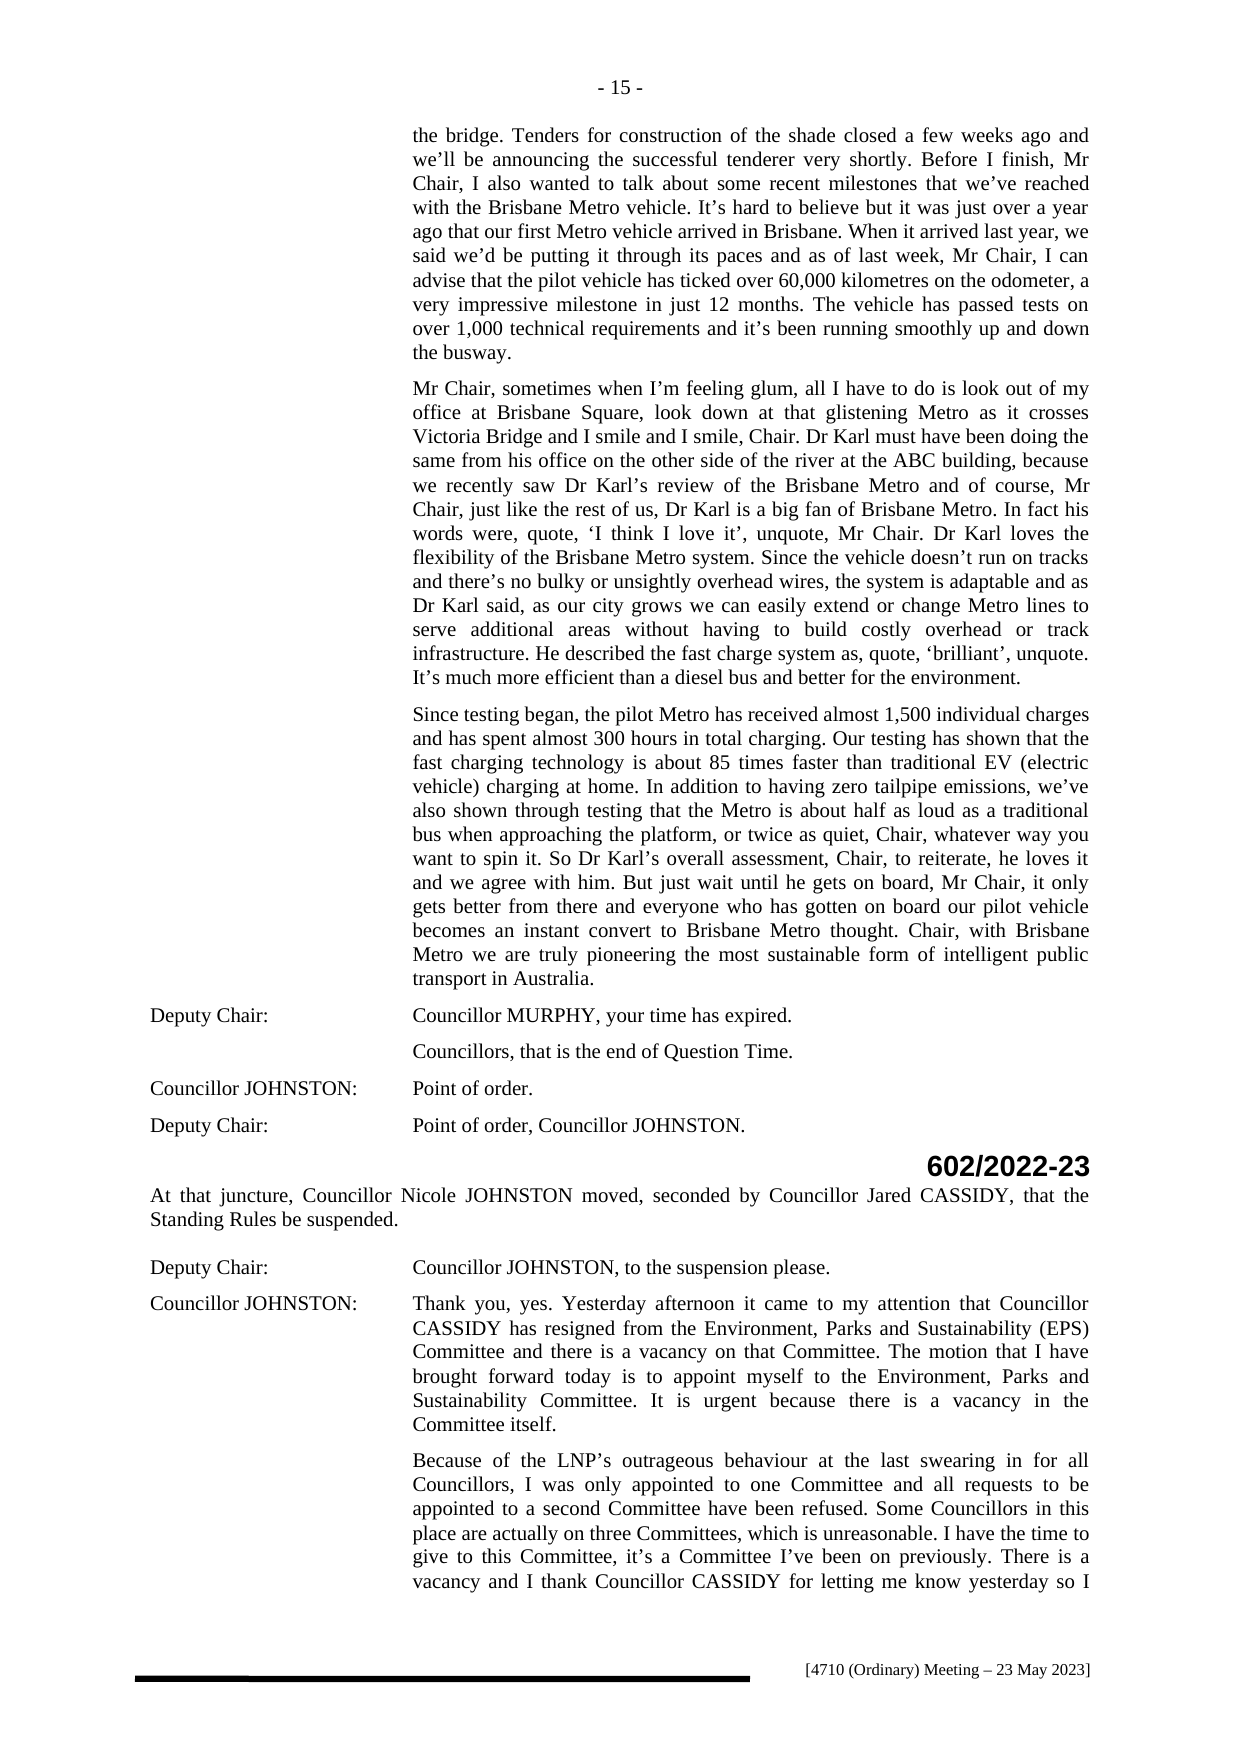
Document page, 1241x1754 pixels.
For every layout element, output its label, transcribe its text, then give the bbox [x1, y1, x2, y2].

text Councillor JOHNSTON: Thank you, yes. Yesterday afternoon it came to my attention that Councillor CASSIDY has resigned from the Environment, Parks and Sustainability (EPS) Committee and there is a vacancy on that Committee. The motion that I have brought forward today is to appoint myself to the Environment, Parks and Sustainability Committee. It is urgent because there is a vacancy in the Committee itself. [150, 1291, 1090, 1436]
text Mr Chair, sometimes when I’m feeling glum, all I have to do is look out of my office at Brisbane Square, look down at that glistening Metro as it crosses Victoria Bridge and I smile and I smile, Chair. Dr Karl must have been doing the same from his office on the other side of the river at the ABC building, because we recently saw Dr Karl’s review of the Brisbane Metro and of course, Mr Chair, just like the rest of us, Dr Karl is a big fan of Brisbane Metro. In fact his words were, quote, ‘I think I love it’, unquote, Mr Chair. Dr Karl loves the flexibility of the Brisbane Metro system. Since the vehicle doesn’t run on tracks and there’s no bulky or unsightly overhead wires, the system is adaptable and as Dr Karl said, as our city grows we can easily extend or change Metro lines to serve additional areas without having to build costly overhead or track infrastructure. He described the fast charge system as, quote, ‘brilliant’, unquote. It’s much more efficient than a diesel bus and better for the environment. [150, 376, 1090, 689]
text Deputy Chair: Councillor MURPHY, your time has expired. [150, 1003, 1090, 1027]
text Deputy Chair: Councillor JOHNSTON, to the suspension please. [150, 1255, 1090, 1279]
text Since testing began, the pilot Metro has received almost 1,500 individual charges and has spent almost 300 hours in total charging. Our testing has shown that the fast charging technology is about 85 times faster than traditional EV (electric vehicle) charging at home. In addition to having zero tailpipe emissions, we’ve also shown through testing that the Metro is about half as loud as a traditional bus when approaching the platform, or twice as quiet, Chair, whatever way you want to spin it. So Dr Karl’s overall assessment, Chair, to reiterate, he loves it and we agree with him. But just wait until he gets on board, Mr Chair, it only gets better from there and everyone who has gotten on board our pilot vehicle becomes an instant convert to Brisbane Metro thought. Chair, with Brisbane Metro we are truly pioneering the most sustainable form of intelligent public transport in Australia. [150, 702, 1090, 990]
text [150, 1448, 1090, 1593]
text Councillors, that is the end of Question Time. [150, 1039, 1090, 1063]
text 602/2022-23 [150, 1149, 1090, 1183]
text Councillor JOHNSTON: Point of order. [150, 1076, 1090, 1100]
text Deputy Chair: Point of order, Councillor JOHNSTON. [150, 1112, 1090, 1137]
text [150, 123, 1090, 364]
text At that juncture, Councillor Nicole JOHNSTON moved, seconded by Councillor Jared CASSIDY, that the Standing Rules be suspended. [150, 1183, 1090, 1231]
